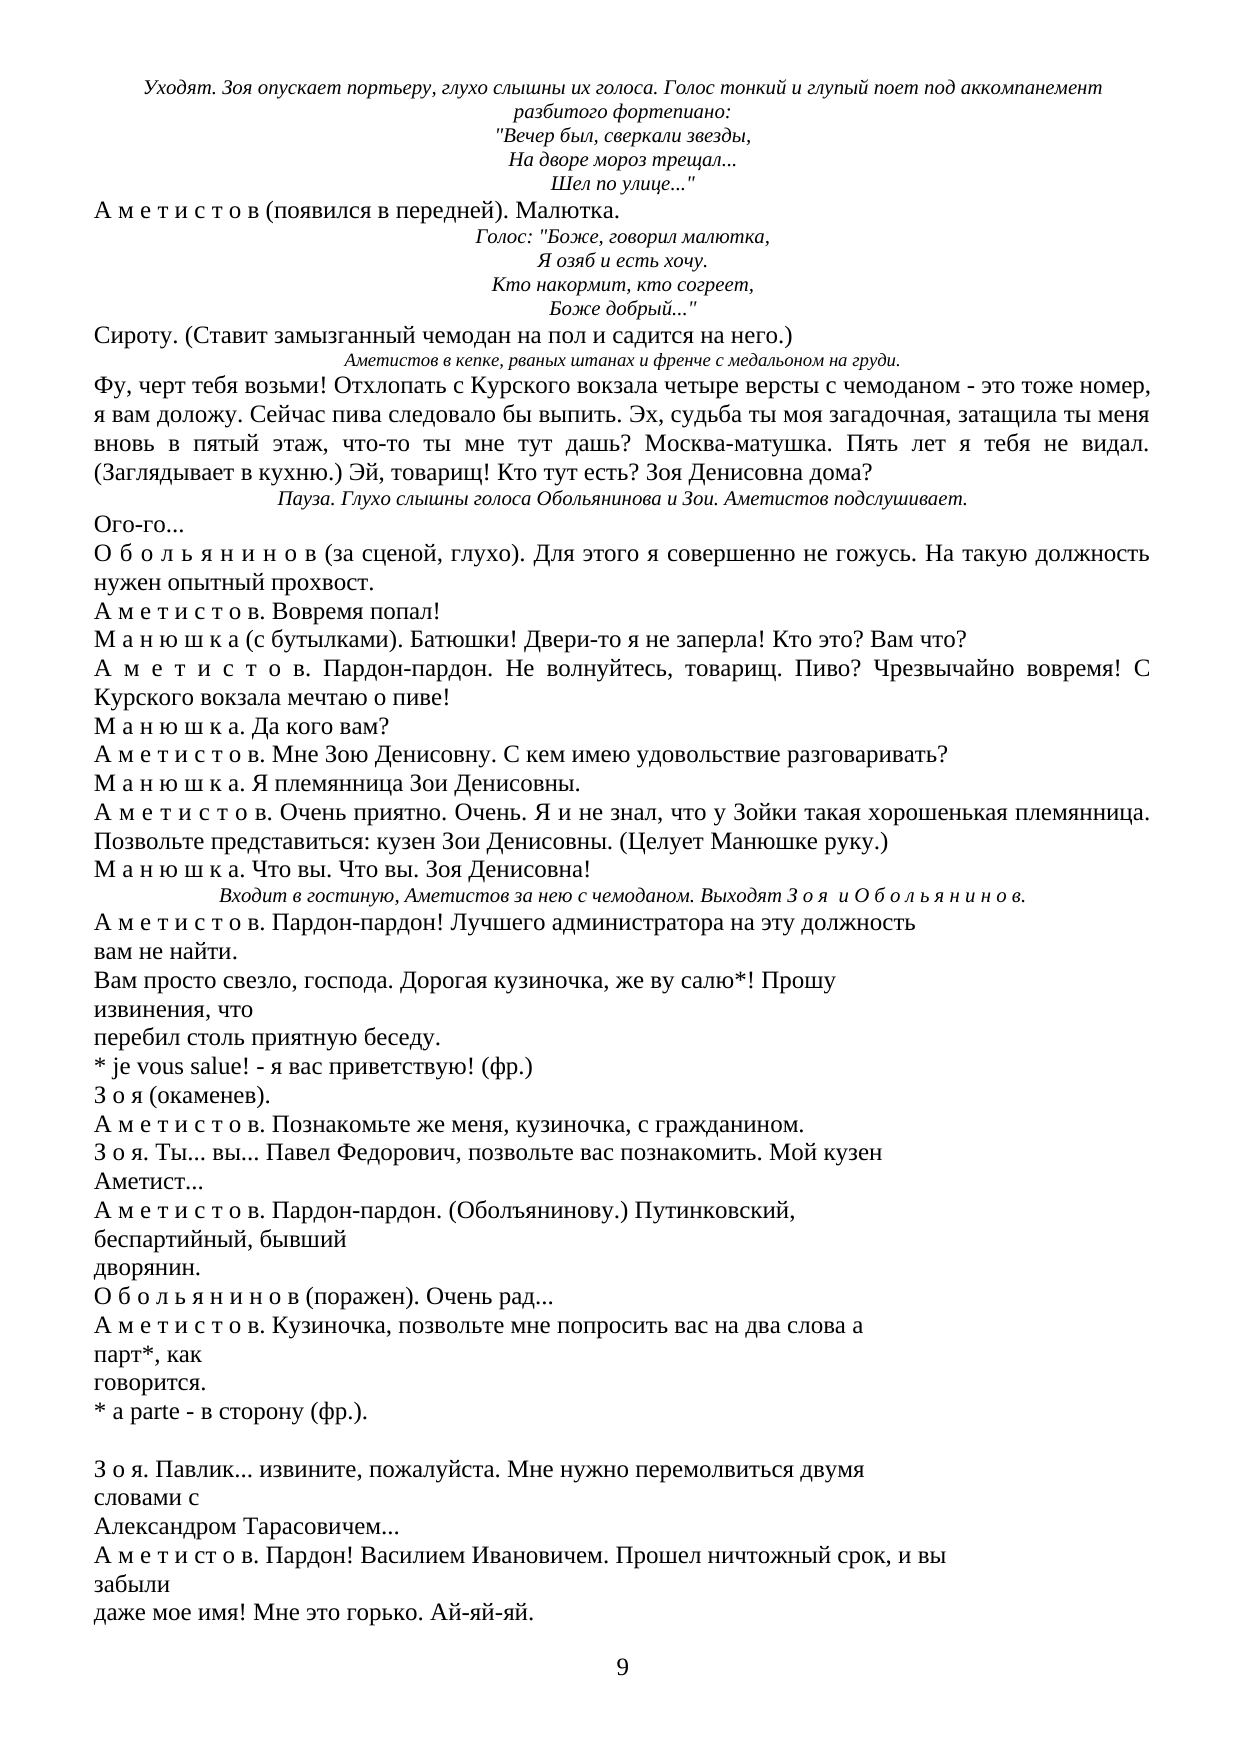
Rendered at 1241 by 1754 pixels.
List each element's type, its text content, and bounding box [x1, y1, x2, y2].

text М а н ю ш к а. Да кого вам? [94, 711, 1152, 739]
text На дворе мороз трещал... [94, 147, 1152, 171]
text А м е т и с т о в. Познакомьте же меня, кузиночка, с гражданином. [94, 1109, 1152, 1137]
text Голос: "Боже, говорил малютка, [94, 224, 1152, 248]
text Аметист... [94, 1166, 1152, 1195]
text А м е т и с т о в. Очень приятно. Очень. Я и не знал, что у Зойки такая хорошенькая племянница. Позвольте представиться: кузен Зои Денисовны. (Целует Манюшке руку.) [94, 797, 1152, 854]
text вам не найти. [94, 936, 1152, 965]
text Ого-го... [94, 509, 1152, 538]
text Пауза. Глухо слышны голоса Обольянинова и Зои. Аметистов подслушивает. [94, 486, 1152, 509]
text А м е т и с т о в (появился в передней). Малютка. [94, 195, 1152, 224]
text Сироту. (Ставит замызганный чемодан на пол и садится на него.) [94, 320, 1152, 349]
text М а н ю ш к а (с бутылками). Батюшки! Двери-то я не заперла! Кто это? Вам что? [94, 624, 1152, 653]
text * je vous salue! - я вас приветствую! (фр.) [94, 1051, 1152, 1080]
text забыли [94, 1569, 1152, 1597]
text Кто накормит, кто согреет, [94, 272, 1152, 296]
text О б о л ь я н и н о в (поражен). Очень рад... [94, 1281, 1152, 1310]
text М а н ю ш к а. Что вы. Что вы. Зоя Денисовна! [94, 854, 1152, 883]
text парт*, как [94, 1339, 1152, 1367]
text даже мое имя! Мне это горько. Ай-яй-яй. [94, 1597, 1152, 1626]
text Боже добрый..." [94, 296, 1152, 320]
text Вам просто свезло, господа. Дорогая кузиночка, же ву салю*! Прошу [94, 965, 1152, 994]
text А м е т и с т о в. Вовремя попал! [94, 596, 1152, 624]
text Входит в гостиную, Аметистов за нею с чемоданом. Выходят З о я и О б о л ь я н и н о в. [94, 883, 1152, 907]
text Шел по улице..." [94, 171, 1152, 195]
text А м е т и с т о в. Мне Зою Денисовну. С кем имею удовольствие разговаривать? [94, 739, 1152, 768]
text беспартийный, бывший [94, 1224, 1152, 1252]
text З о я. Павлик... извините, пожалуйста. Мне нужно перемолвиться двумя [94, 1454, 1152, 1482]
text Уходят. Зоя опускает портьеру, глухо слышны их голоса. Голос тонкий и глупый поет под аккомпанемент разбитого фортепиано: [94, 75, 1152, 123]
text словами с [94, 1482, 1152, 1511]
text А м е т и с т о в. Пардон-пардон. Не волнуйтесь, товарищ. Пиво? Чрезвычайно вовремя! С Курского вокзала мечтаю о пиве! [94, 653, 1152, 711]
text "Вечер был, сверкали звезды, [94, 123, 1152, 147]
text А м е т и с т о в. Пардон-пардон. (Оболъянинову.) Путинковский, [94, 1195, 1152, 1224]
text З о я (окаменев). [94, 1080, 1152, 1109]
text Фу, черт тебя возьми! Отхлопать с Курского вокзала четыре версты с чемоданом - это тоже номер, я вам доложу. Сейчас пива следовало бы выпить. Эх, судьба ты моя загадочная, затащила ты меня вновь в пятый этаж, что-то ты мне тут дашь? Москва-матушка. Пять лет я тебя не видал. (Заглядывает в кухню.) Эй, товарищ! Кто тут есть? Зоя Денисовна дома? [94, 371, 1152, 486]
text З о я. Ты... вы... Павел Федорович, позвольте вас познакомить. Мой кузен [94, 1137, 1152, 1166]
text Аметистов в кепке, рваных штанах и френче с медальоном на груди. [94, 349, 1152, 371]
text А м е т и с т о в. Кузиночка, позвольте мне попросить вас на два слова а [94, 1310, 1152, 1339]
text Я озяб и есть хочу. [94, 248, 1152, 272]
text О б о л ь я н и н о в (за сценой, глухо). Для этого я совершенно не гожусь. На такую должность нужен опытный прохвост. [94, 538, 1152, 596]
text дворянин. [94, 1252, 1152, 1281]
text говорится. [94, 1367, 1152, 1396]
text А м е т и ст о в. Пардон! Василием Ивановичем. Прошел ничтожный срок, и вы [94, 1540, 1152, 1569]
text извинения, что [94, 994, 1152, 1022]
text А м е т и с т о в. Пардон-пардон! Лучшего администратора на эту должность [94, 907, 1152, 936]
text Александром Тарасовичем... [94, 1511, 1152, 1540]
text * a parte - в сторону (фр.). [94, 1396, 1152, 1425]
text перебил столь приятную беседу. [94, 1022, 1152, 1051]
text М а н ю ш к а. Я племянница Зои Денисовны. [94, 768, 1152, 797]
